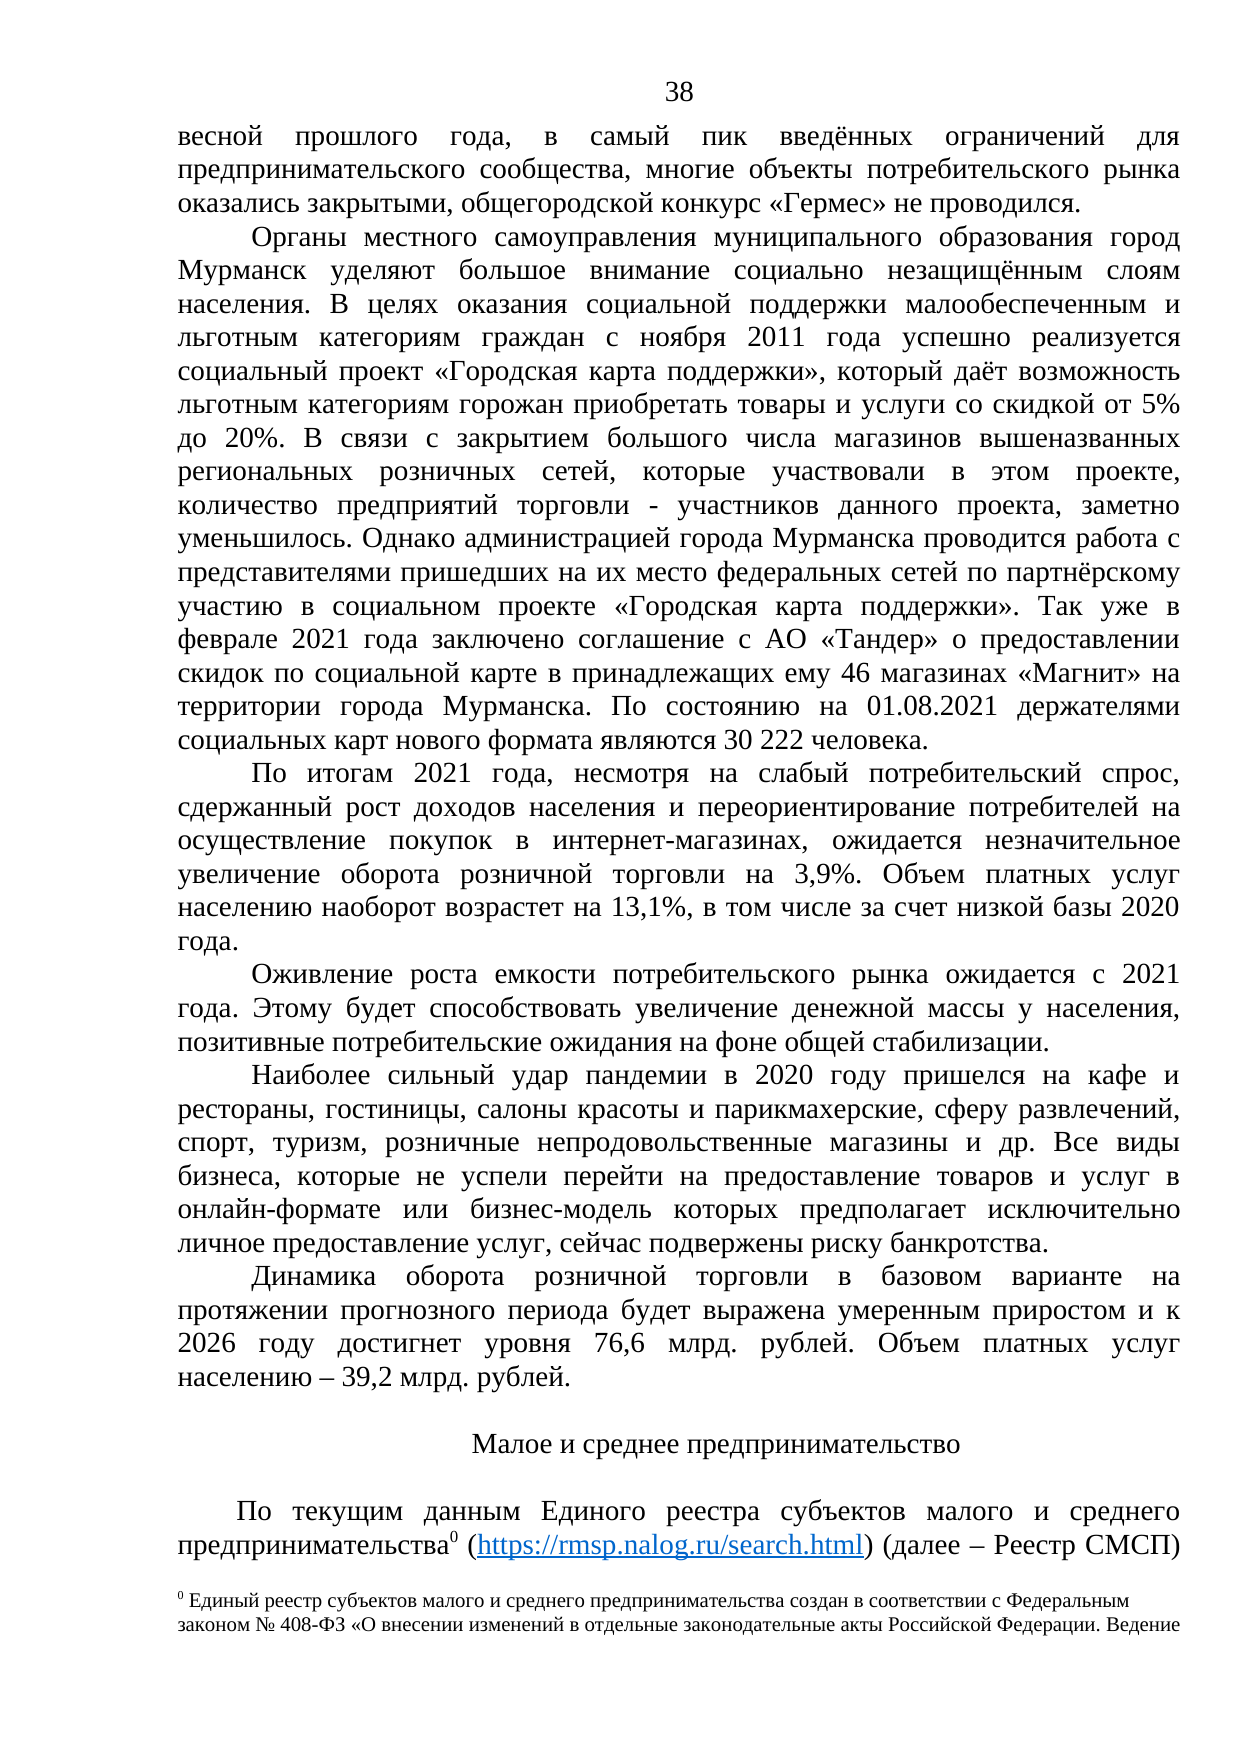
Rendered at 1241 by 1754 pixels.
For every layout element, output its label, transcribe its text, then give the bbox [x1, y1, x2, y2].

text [177, 118, 1181, 219]
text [177, 1493, 1181, 1560]
text Динамика оборота розничной торговли в базовом варианте на протяжении прогнозного периода будет выражена умеренным приростом и к 2026 году достигнет уровня 76,6 млрд. рублей. Объем платных услуг населению – 39,2 млрд. рублей. [177, 1258, 1181, 1393]
text Наиболее сильный удар пандемии в 2020 году пришелся на кафе и рестораны, гостиницы, салоны красоты и парикмахерские, сферу развлечений, спорт, туризм, розничные непродовольственные магазины и др. Все виды бизнеса, которые не успели перейти на предоставление товаров и услуг в онлайн-формате или бизнес-модель которых предполагает исключительно личное предоставление услуг, сейчас подвержены риску банкротства. [177, 1057, 1181, 1258]
text Оживление роста емкости потребительского рынка ожидается с 2021 года. Этому будет способствовать увеличение денежной массы у населения, позитивные потребительские ожидания на фоне общей стабилизации. [177, 957, 1181, 1057]
text Малое и среднее предпринимательство [177, 1426, 1181, 1460]
text По итогам 2021 года, несмотря на слабый потребительский спрос, сдержанный рост доходов населения и переориентирование потребителей на осуществление покупок в интернет-магазинах, ожидается незначительное увеличение оборота розничной торговли на 3,9%. Объем платных услуг населению наоборот возрастет на 13,1%, в том числе за счет низкой базы 2020 года. [177, 755, 1181, 957]
text Органы местного самоуправления муниципального образования город Мурманск уделяют большое внимание социально незащищённым слоям населения. В целях оказания социальной поддержки малообеспеченным и льготным категориям граждан с ноября 2011 года успешно реализуется социальный проект «Городская карта поддержки», который даёт возможность льготным категориям горожан приобретать товары и услуги со скидкой от 5% до 20%. В связи с закрытием большого числа магазинов вышеназванных региональных розничных сетей, которые участвовали в этом проекте, количество предприятий торговли - участников данного проекта, заметно уменьшилось. Однако администрацией города Мурманска проводится работа с представителями пришедших на их место федеральных сетей по партнёрскому участию в социальном проекте «Городская карта поддержки». Так уже в феврале 2021 года заключено соглашение с АО «Тандер» о предоставлении скидок по социальной карте в принадлежащих ему 46 магазинах «Магнит» на территории города Мурманска. По состоянию на 01.08.2021 держателями социальных карт нового формата являются 30 222 человека. [177, 219, 1181, 755]
